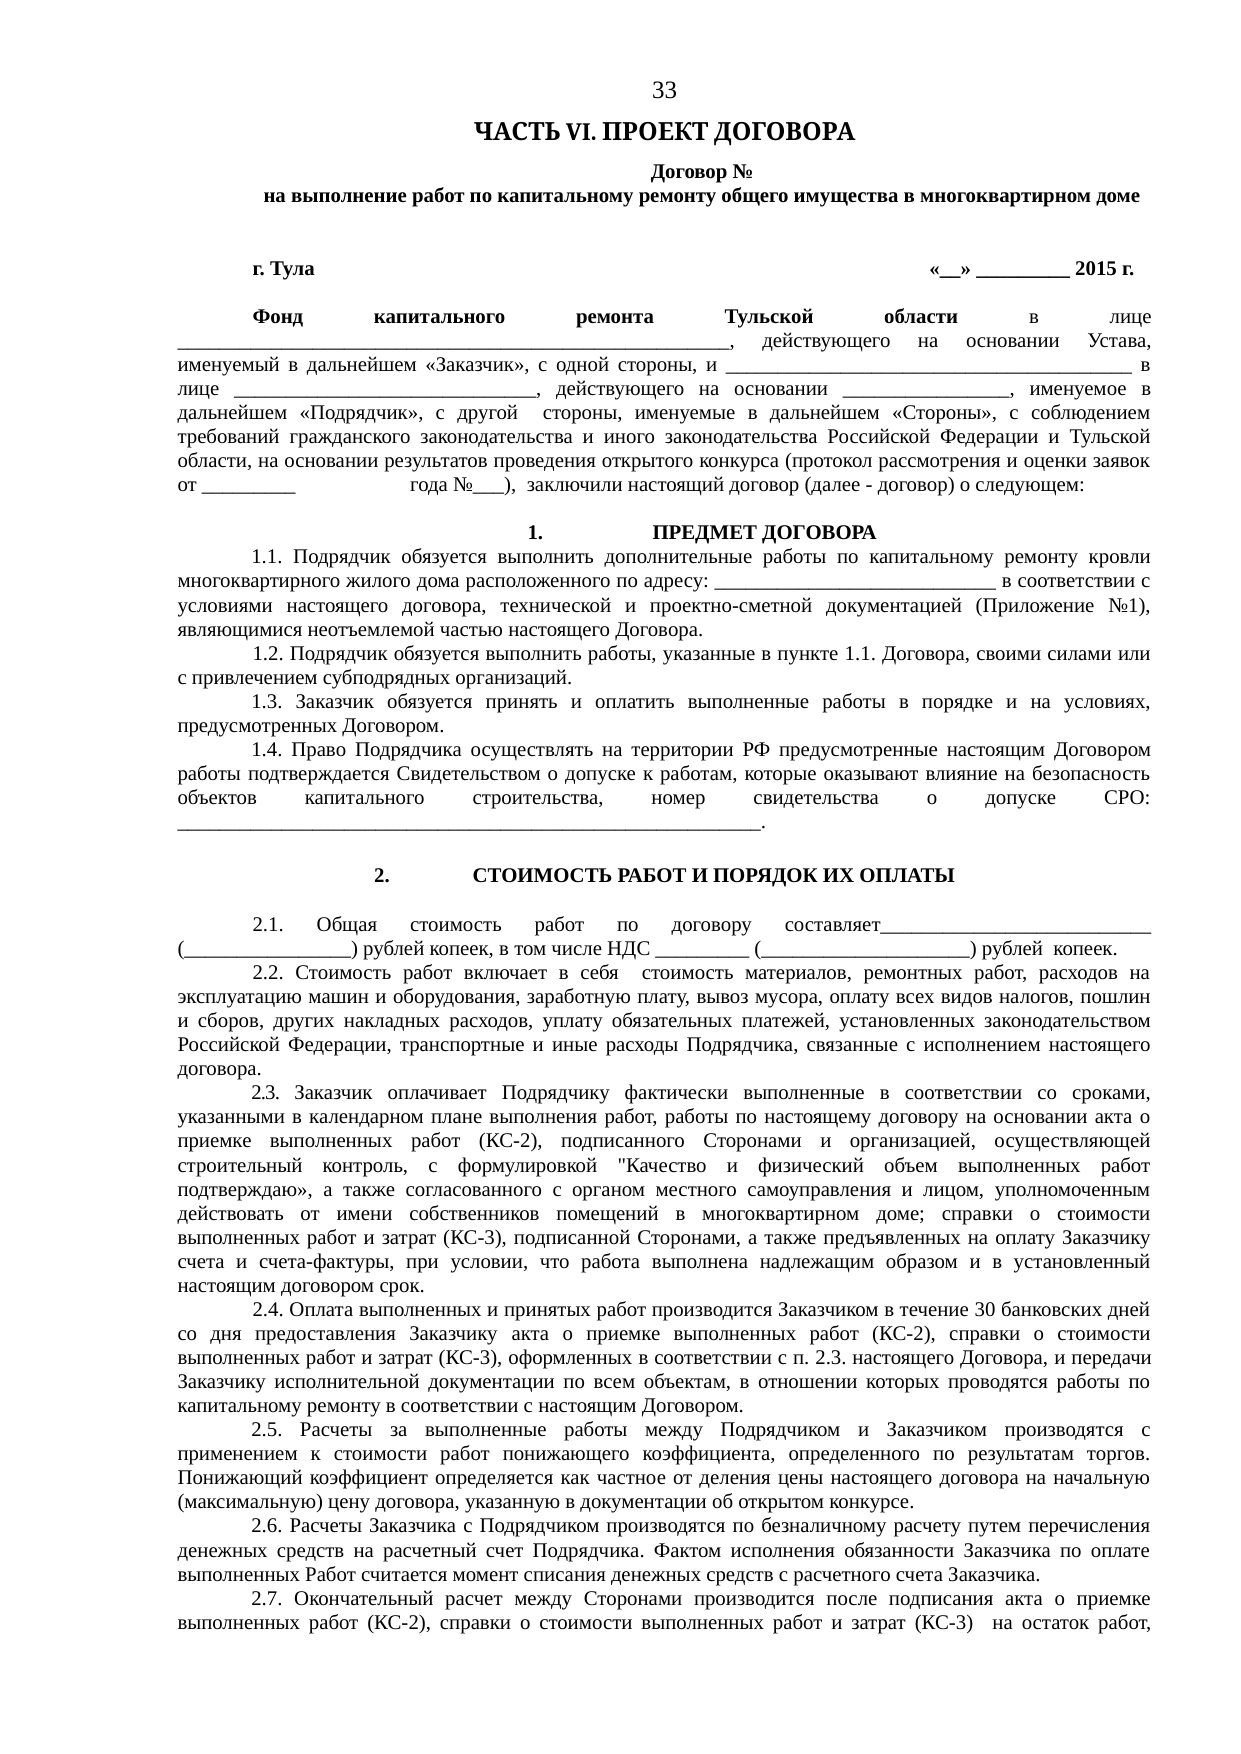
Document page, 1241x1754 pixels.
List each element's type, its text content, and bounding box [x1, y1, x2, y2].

text 1.2. Подрядчик обязуется выполнить работы, указанные в пункте 1.1. Договора, своими силами или с привлечением субподрядных организаций. [177, 641, 1152, 689]
text Фонд капитального ремонта Тульской области в лице _____________________________________________________, действующего на основании Устава, именуемый в дальнейшем «Заказчик», с одной стороны, и _______________________________________ в лице _____________________________, действующего на основании ________________, именуемое в дальнейшем «Подрядчик», с другой стороны, именуемые в дальнейшем «Стороны», с соблюдением требований гражданского законодательства и иного законодательства Российской Федерации и Тульской области, на основании результатов проведения открытого конкурса (протокол рассмотрения и оценки заявок от _________ года №___), заключили настоящий договор (далее - договор) о следующем: [177, 304, 1152, 496]
text 2.6. Расчеты Заказчика с Подрядчиком производятся по безналичному расчету путем перечисления денежных средств на расчетный счет Подрядчика. Фактом исполнения обязанности Заказчика по оплате выполненных Работ считается момент списания денежных средств с расчетного счета Заказчика. [177, 1513, 1152, 1586]
text 2.3. Заказчик оплачивает Подрядчику фактически выполненные в соответствии со сроками, указанными в календарном плане выполнения работ, работы по настоящему договору на основании акта о приемке выполненных работ (КС-2), подписанного Сторонами и организацией, осуществляющей строительный контроль, с формулировкой "Качество и физический объем выполненных работ подтверждаю», а также согласованного с органом местного самоуправления и лицом, уполномоченным действовать от имени собственников помещений в многоквартирном доме; справки о стоимости выполненных работ и затрат (КС-3), подписанной Сторонами, а также предъявленных на оплату Заказчику счета и счета-фактуры, при условии, что работа выполнена надлежащим образом и в установленный настоящим договором срок. [177, 1080, 1152, 1297]
text 1. ПРЕДМЕТ ДОГОВОРА [177, 520, 1152, 544]
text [177, 1586, 1152, 1634]
text г. Тула «__» _________ 2015 г. [177, 256, 1152, 280]
text Договор № [177, 159, 1152, 183]
text 2.1. Общая стоимость работ по договору составляет__________________________ (________________) рублей копеек, в том числе НДС _________ (____________________) рублей копеек. [177, 912, 1152, 960]
subtitle ЧАСТЬ VI. ПРОЕКТ ДОГОВОРА [177, 118, 1152, 147]
text 1.4. Право Подрядчика осуществлять на территории РФ предусмотренные настоящим Договором работы подтверждается Свидетельством о допуске к работам, которые оказывают влияние на безопасность объектов капитального строительства, номер свидетельства о допуске СРО: ________________________________________________________. [177, 737, 1152, 833]
list СТОИМОСТЬ РАБОТ И ПОРЯДОК ИХ ОПЛАТЫ [177, 863, 1152, 887]
text 2.4. Оплата выполненных и принятых работ производится Заказчиком в течение 30 банковских дней со дня предоставления Заказчику акта о приемке выполненных работ (КС-2), справки о стоимости выполненных работ и затрат (КС-3), оформленных в соответствии с п. 2.3. настоящего Договора, и передачи Заказчику исполнительной документации по всем объектам, в отношении которых проводятся работы по капитальному ремонту в соответствии с настоящим Договором. [177, 1297, 1152, 1417]
text 2.2. Стоимость работ включает в себя стоимость материалов, ремонтных работ, расходов на эксплуатацию машин и оборудования, заработную плату, вывоз мусора, оплату всех видов налогов, пошлин и сборов, других накладных расходов, уплату обязательных платежей, установленных законодательством Российской Федерации, транспортные и иные расходы Подрядчика, связанные с исполнением настоящего договора. [177, 960, 1152, 1080]
text 1.1. Подрядчик обязуется выполнить дополнительные работы по капитальному ремонту кровли многоквартирного жилого дома расположенного по адресу: ___________________________ в соответствии с условиями настоящего договора, технической и проектно-сметной документацией (Приложение №1), являющимися неотъемлемой частью настоящего Договора. [177, 544, 1152, 641]
text 1.3. Заказчик обязуется принять и оплатить выполненные работы в порядке и на условиях, предусмотренных Договором. [177, 689, 1152, 737]
text 2.5. Расчеты за выполненные работы между Подрядчиком и Заказчиком производятся с применением к стоимости работ понижающего коэффициента, определенного по результатам торгов. Понижающий коэффициент определяется как частное от деления цены настоящего договора на начальную (максимальную) цену договора, указанную в документации об открытом конкурсе. [177, 1417, 1152, 1513]
text на выполнение работ по капитальному ремонту общего имущества в многоквартирном доме [177, 183, 1152, 207]
